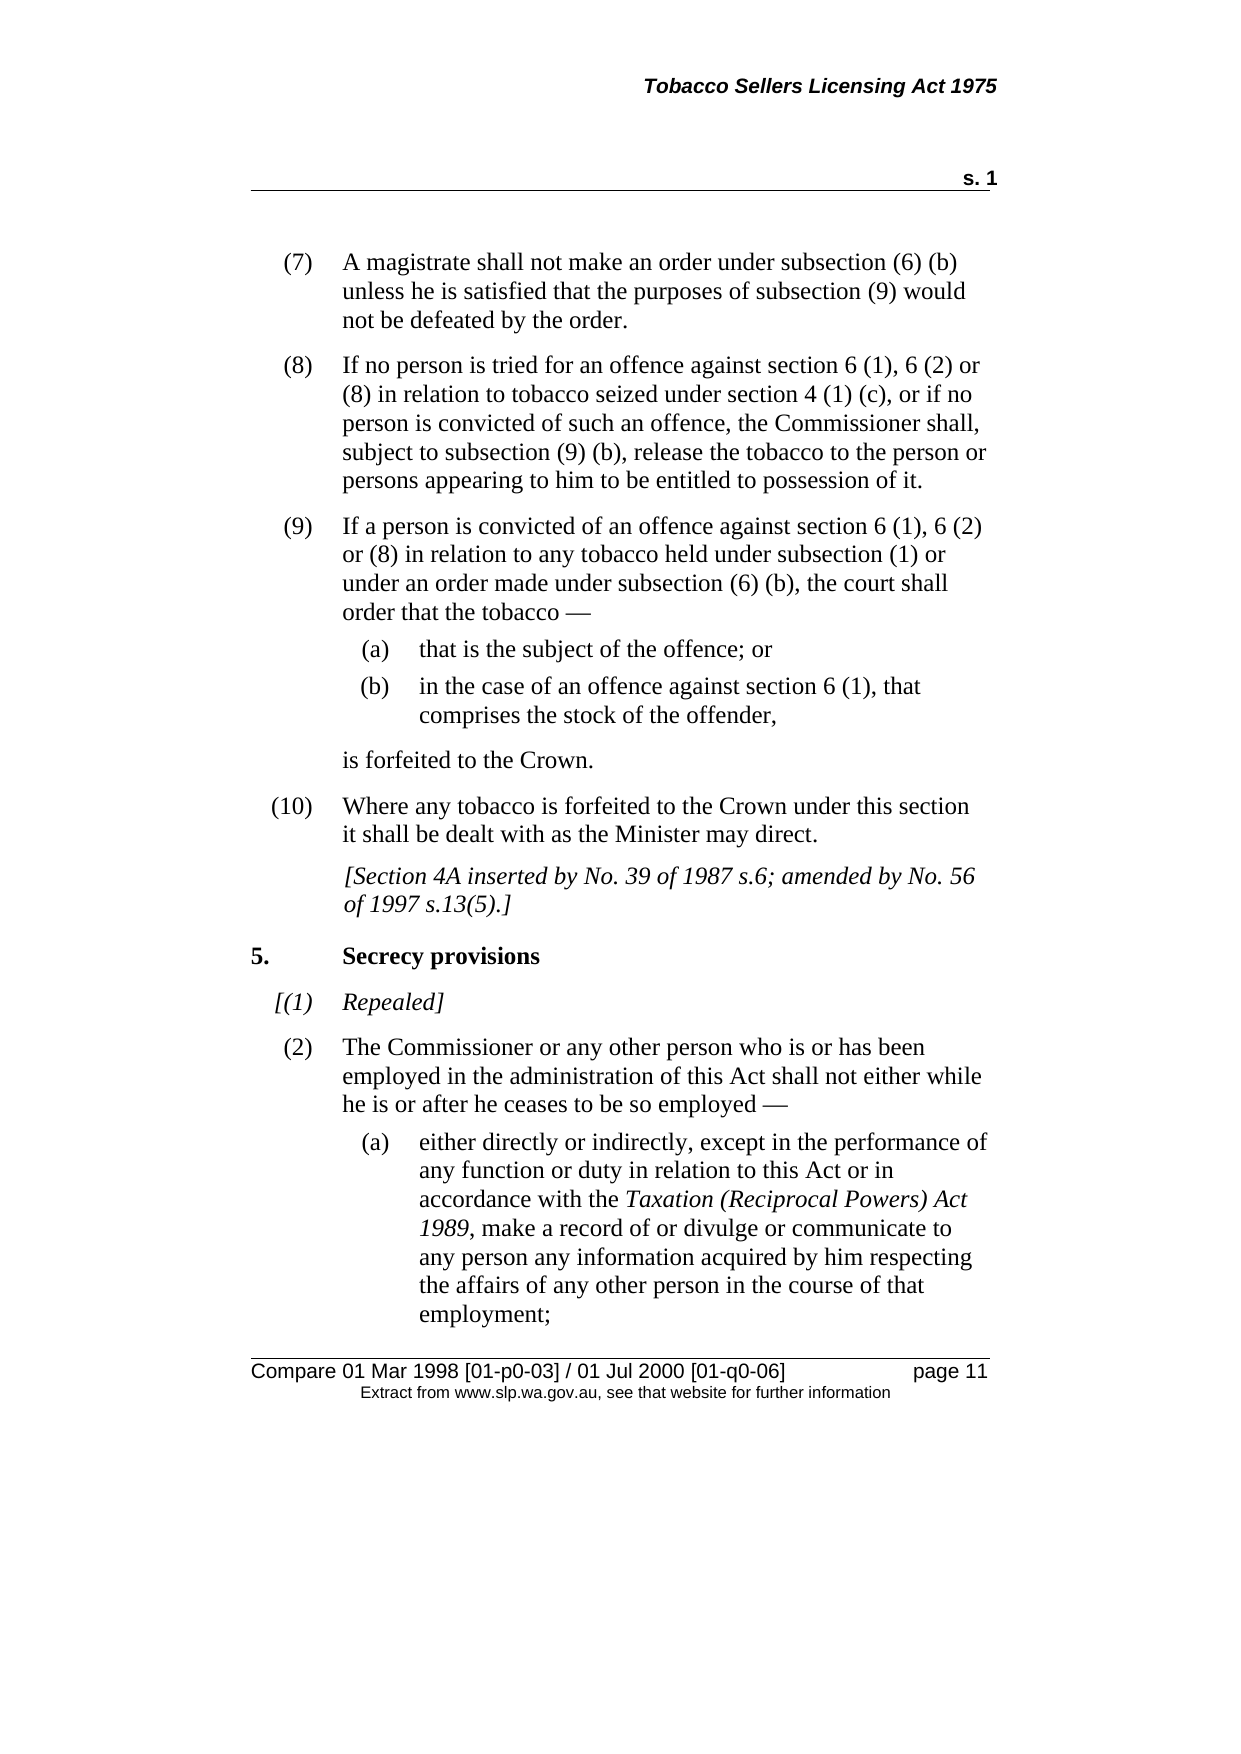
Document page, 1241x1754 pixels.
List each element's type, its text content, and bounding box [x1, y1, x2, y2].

text (7) A magistrate shall not make an order under subsection (6) (b) unless he is satisfied that the purposes of subsection (9) would not be defeated by the order. [251, 247, 990, 334]
text [(1) Repealed] [251, 987, 990, 1015]
text (9) If a person is convicted of an offence against section 6 (1), 6 (2) or (8) in relation to any tobacco held under subsection (1) or under an order made under subsection (6) (b), the court shall order that the tobacco — [251, 511, 990, 626]
text (8) If no person is tried for an offence against section 6 (1), 6 (2) or (8) in relation to tobacco seized under section 4 (1) (c), or if no person is convicted of such an offence, the Commissioner shall, subject to subsection (9) (b), release the tobacco to the person or persons appearing to him to be entitled to possession of it. [251, 350, 990, 494]
text (2) The Commissioner or any other person who is or has been employed in the administration of this Act shall not either while he is or after he ceases to be so employed — [251, 1032, 990, 1118]
text (b) in the case of an offence against section 6 (1), that comprises the stock of the offender, [251, 671, 990, 729]
text (a) that is the subject of the offence; or [251, 634, 990, 663]
text (10) Where any tobacco is forfeited to the Crown under this section it shall be dealt with as the Minister may direct. [251, 791, 990, 848]
text (a) either directly or indirectly, except in the performance of any function or duty in relation to this Act or in accordance with the Taxation (Reciprocal Powers) Act 1989, make a record of or divulge or communicate to any person any information acquired by him respecting the affairs of any other person in the course of that employment; [251, 1127, 990, 1328]
text is forfeited to the Crown. [251, 745, 990, 774]
text [Section 4A inserted by No. 39 of 1987 s.6; amended by No. 56 of 1997 s.13(5).] [251, 861, 990, 918]
subtitle 5. Secrecy provisions [251, 941, 990, 970]
